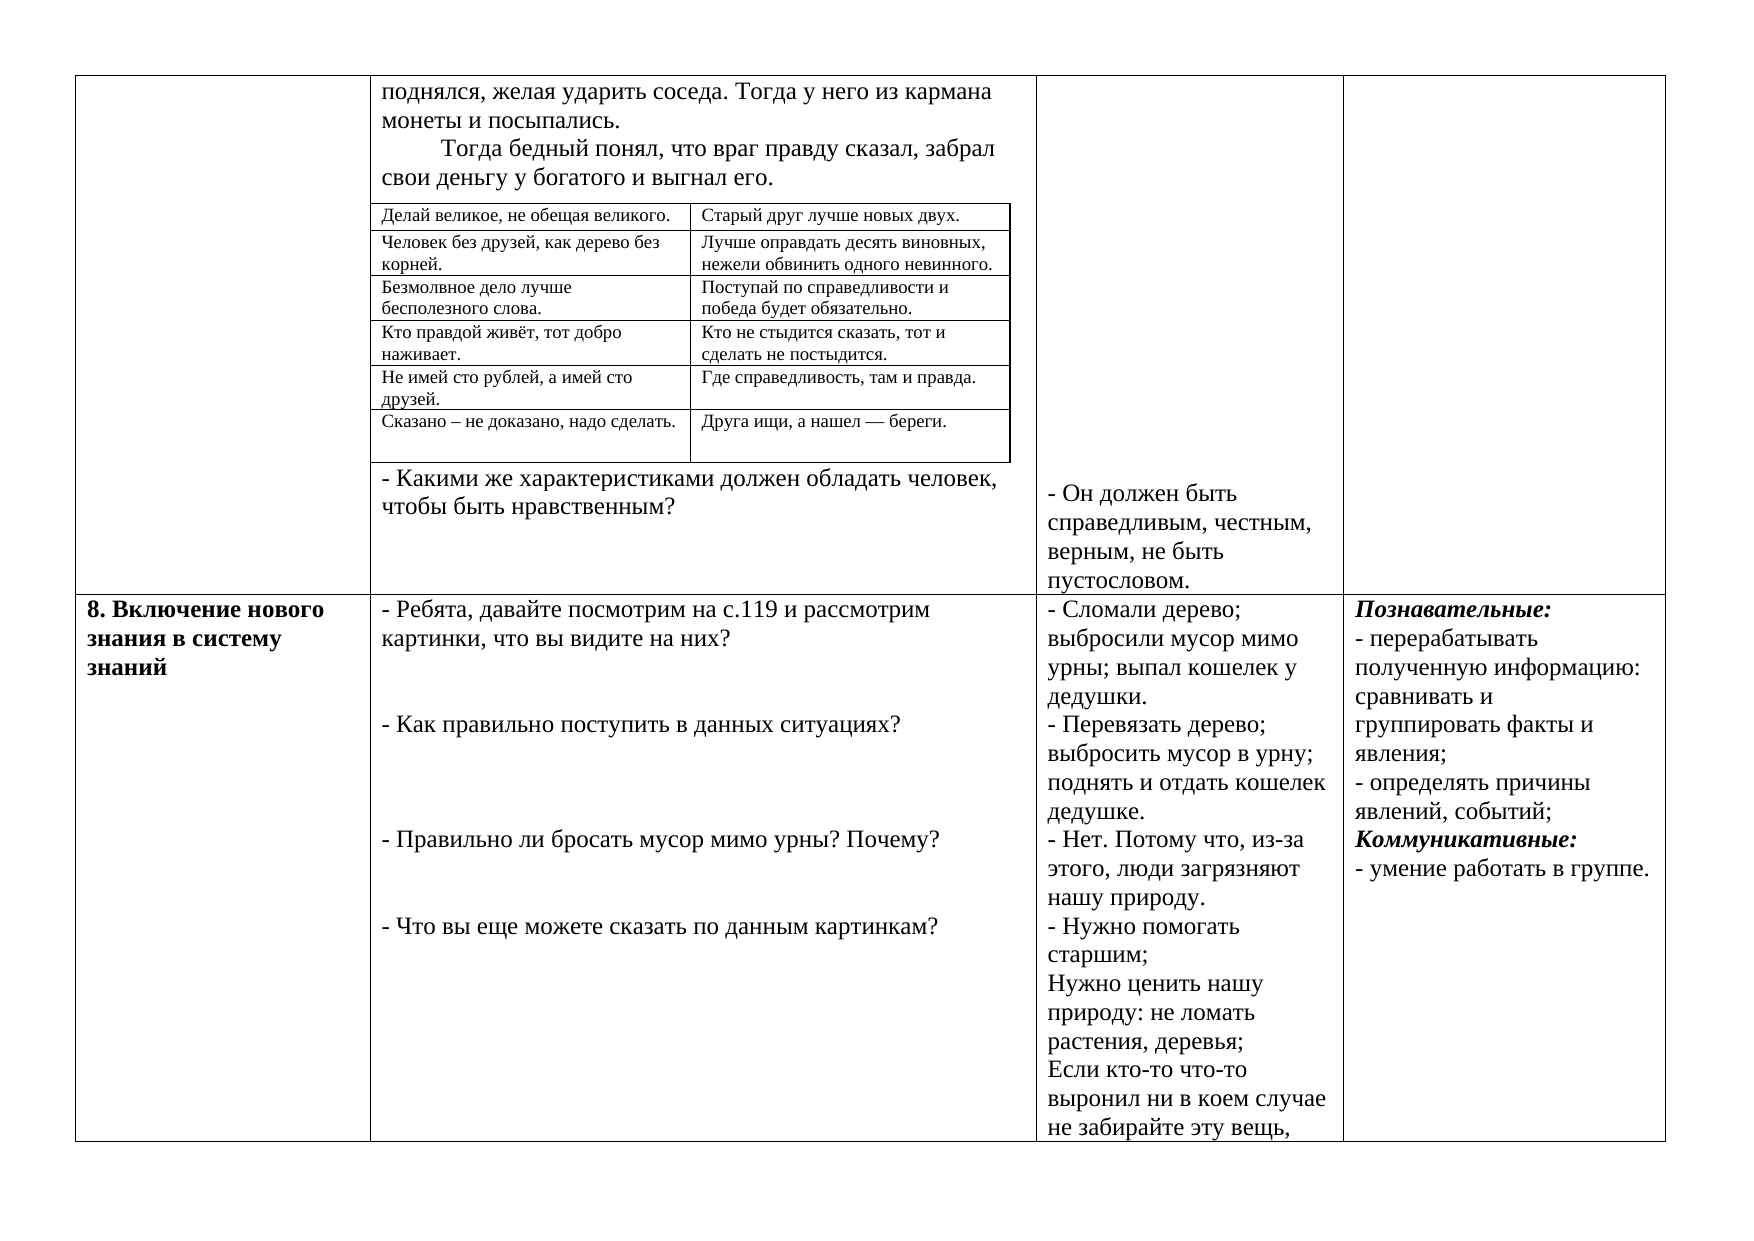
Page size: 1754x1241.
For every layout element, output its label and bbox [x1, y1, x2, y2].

table_cell [76, 595, 370, 1141]
table_cell [1344, 595, 1665, 1141]
table_cell [1344, 76, 1665, 593]
table_cell [1037, 595, 1343, 1141]
table_cell [76, 76, 370, 593]
table_cell [371, 595, 1036, 1141]
table_cell [371, 76, 1036, 593]
table_cell [1037, 76, 1343, 593]
